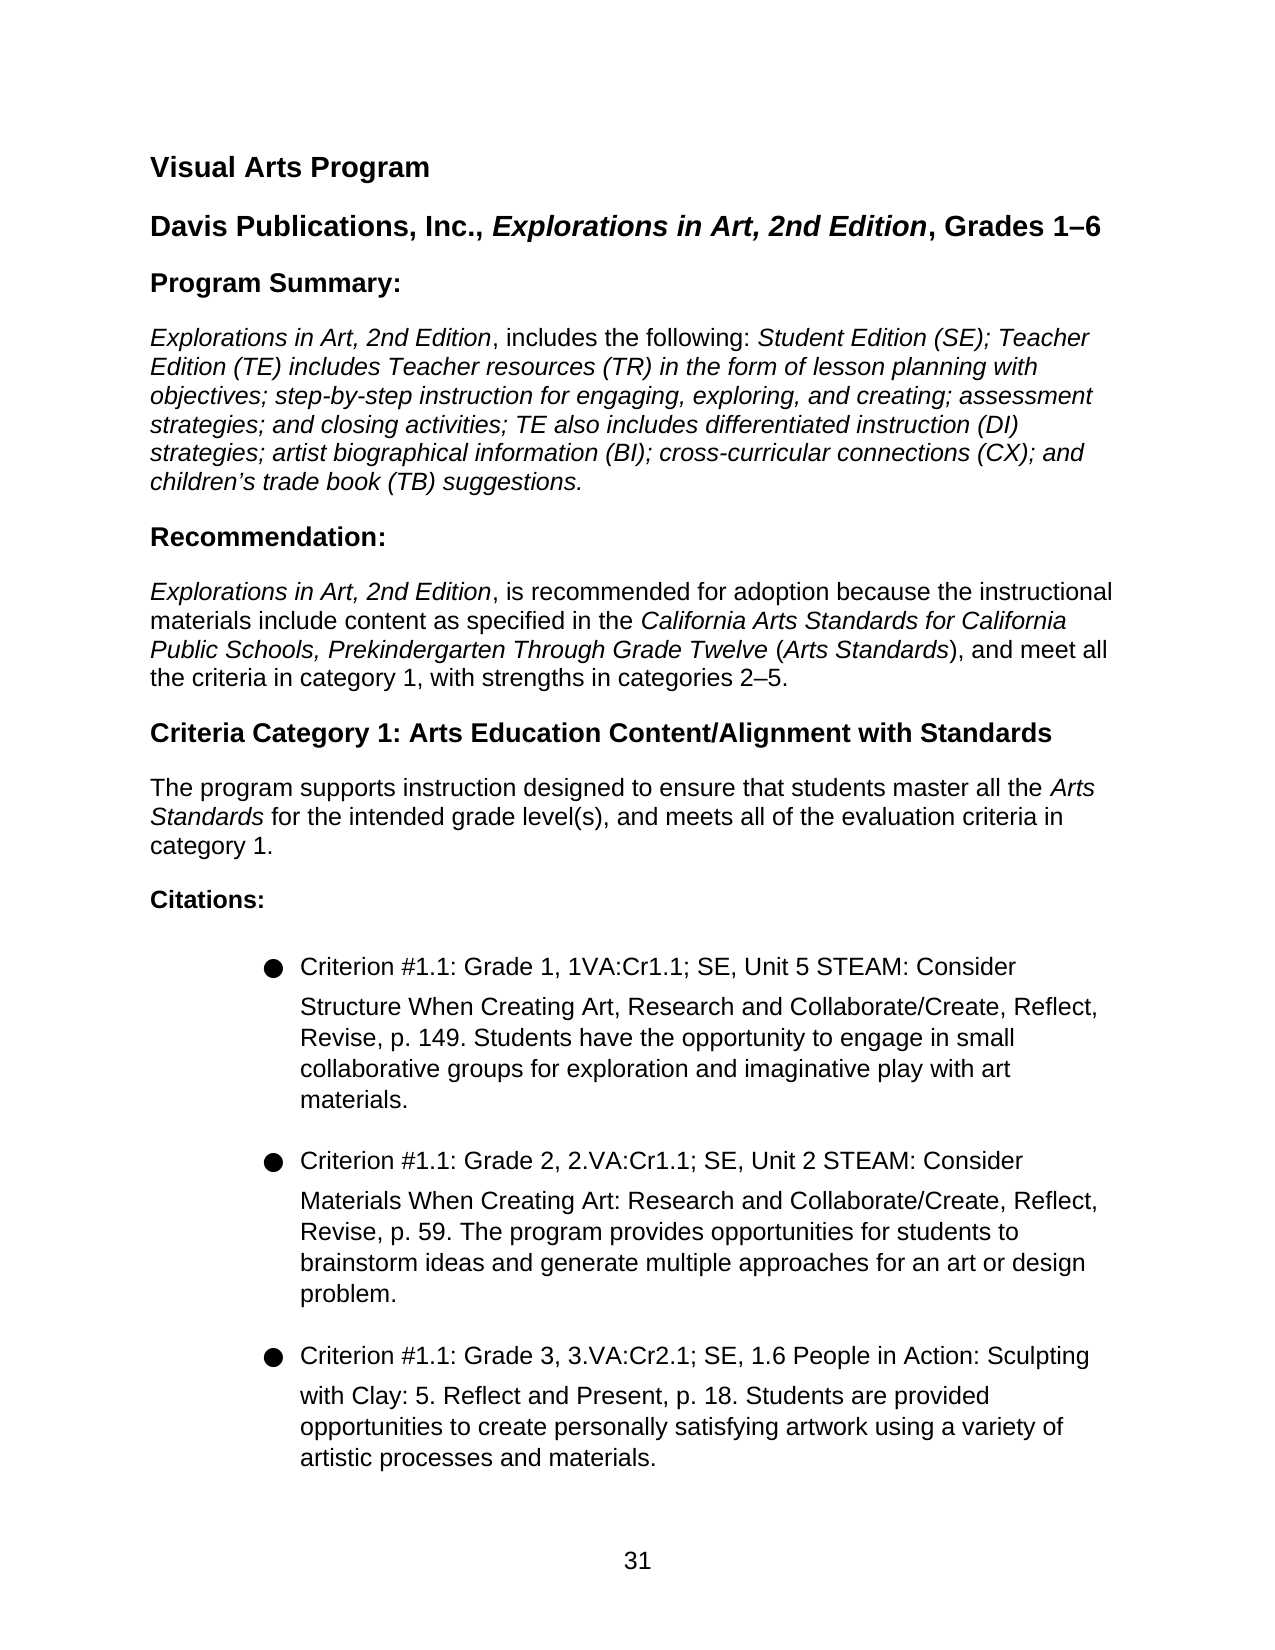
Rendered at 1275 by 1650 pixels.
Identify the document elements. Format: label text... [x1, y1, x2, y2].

subtitle Citations: [150, 884, 1125, 913]
subtitle Davis Publications, Inc., Explorations in Art, 2nd Edition, Grades 1–6 [150, 208, 1125, 242]
text Explorations in Art, 2nd Edition, is recommended for adoption because the instructional materials include content as specified in the California Arts Standards for California Public Schools, Prekindergarten Through Grade Twelve (Arts Standards), and meet all the criteria in category 1, with strengths in categories 2–5. [150, 577, 1125, 692]
text Explorations in Art, 2nd Edition, includes the following: Student Edition (SE); Teacher Edition (TE) includes Teacher resources (TR) in the form of lesson planning with objectives; step-by-step instruction for engaging, exploring, and creating; assessment strategies; and closing activities; TE also includes differentiated instruction (DI) strategies; artist biographical information (BI); cross-curricular connections (CX); and children’s trade book (TB) suggestions. [150, 323, 1125, 496]
list Criterion #1.1: Grade 3, 3.VA:Cr2.1; SE, 1.6 People in Action: Sculpting with Clay: 5. Reflect and Present, p. 18. Students are provided opportunities to create personally satisfying artwork using a variety of artistic processes and materials. [262, 1327, 1125, 1471]
subtitle Criteria Category 1: Arts Education Content/Alignment with Standards [150, 717, 1125, 748]
list Criterion #1.1: Grade 1, 1VA:Cr1.1; SE, Unit 5 STEAM: Consider Structure When Creating Art, Research and Collaborate/Create, Reflect, Revise, p. 149. Students have the opportunity to engage in small collaborative groups for exploration and imaginative play with art materials. [262, 938, 1125, 1114]
text The program supports instruction designed to ensure that students master all the Arts Standards for the intended grade level(s), and meets all of the evaluation criteria in category 1. [150, 773, 1125, 859]
subtitle Program Summary: [150, 267, 1125, 298]
list Criterion #1.1: Grade 2, 2.VA:Cr1.1; SE, Unit 2 STEAM: Consider Materials When Creating Art: Research and Collaborate/Create, Reflect, Revise, p. 59. The program provides opportunities for students to brainstorm ideas and generate multiple approaches for an art or design problem. [262, 1133, 1125, 1308]
text Visual Arts Program [150, 150, 1125, 183]
subtitle Recommendation: [150, 521, 1125, 552]
